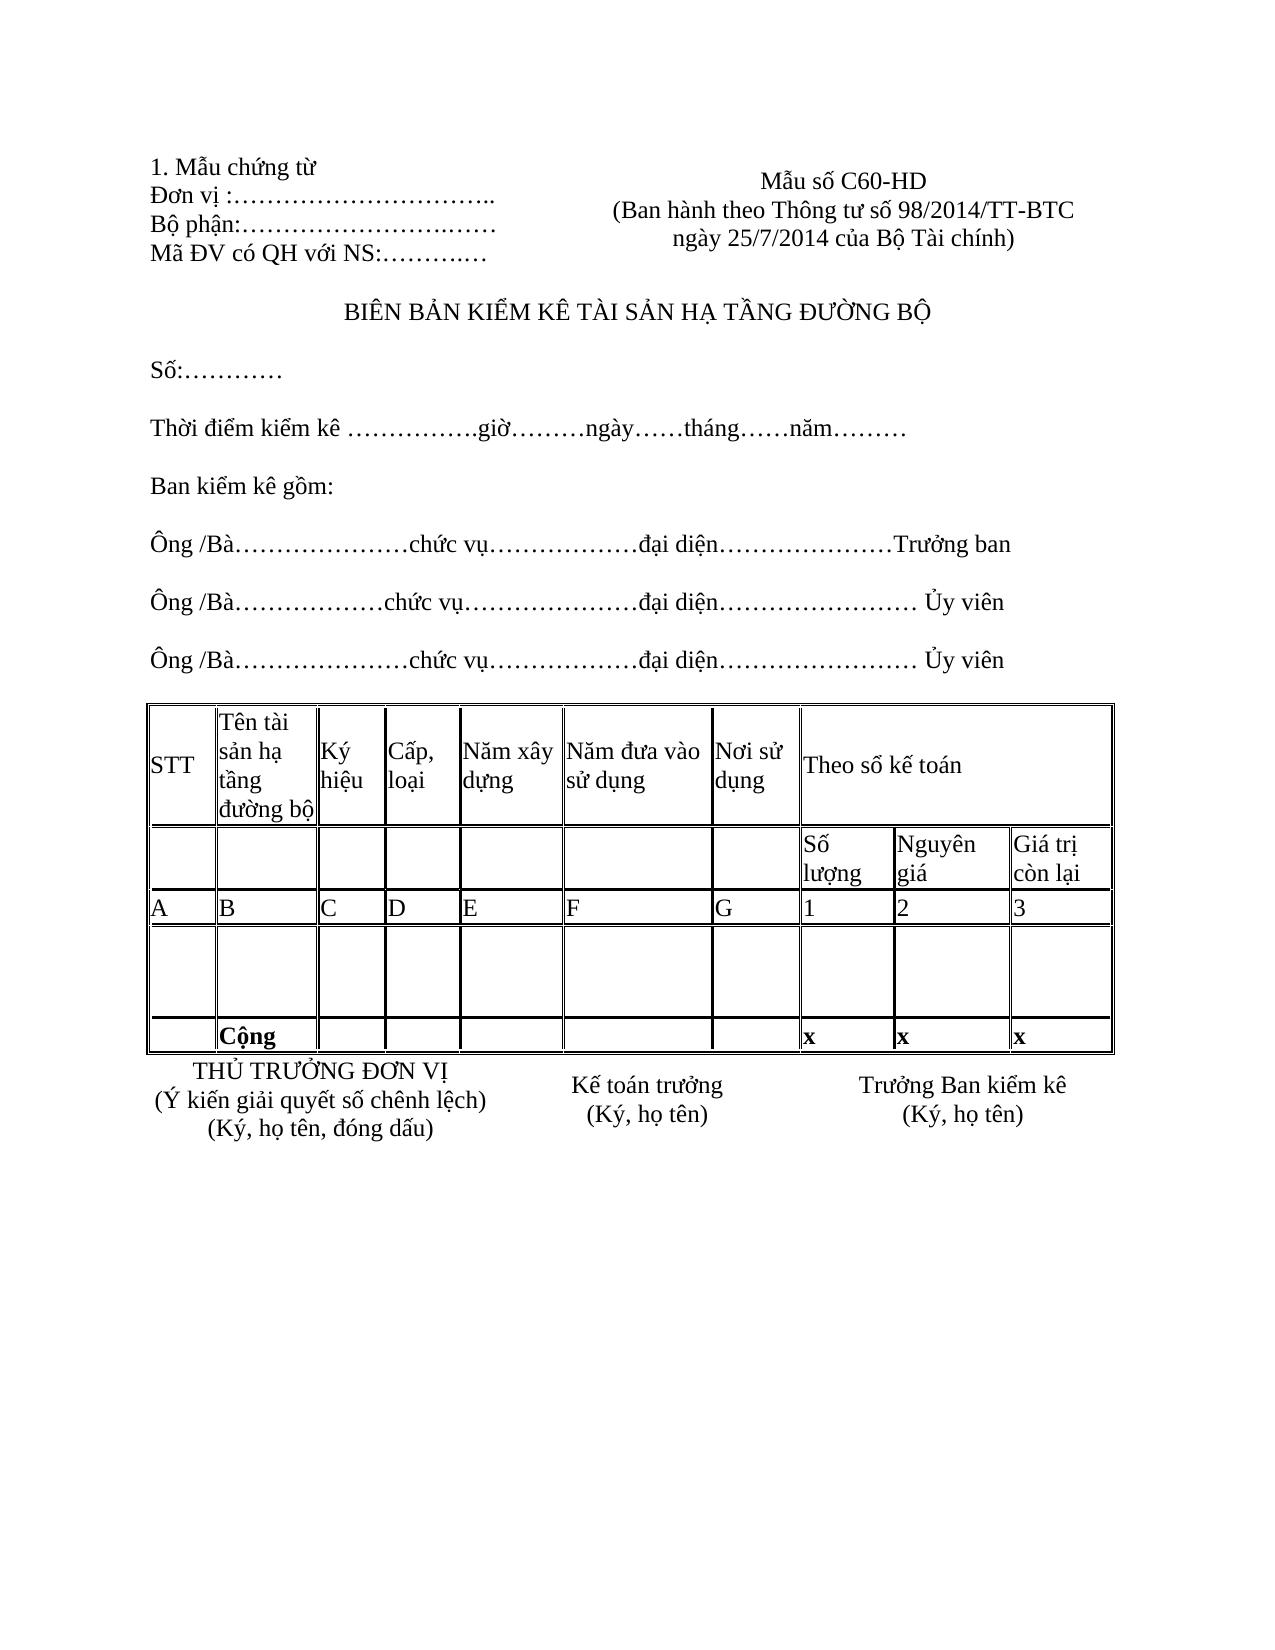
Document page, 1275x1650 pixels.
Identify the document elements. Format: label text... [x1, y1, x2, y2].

table_header Năm đưa vào sử dụng [564, 706, 712, 824]
table_cell [218, 828, 316, 888]
table_header THỦ TRƯỞNG ĐƠN VỊ (Ý kiến giải quyết số chênh lệch) (Ký, họ tên, đóng dấu) [149, 1055, 492, 1144]
table_cell Số lượng [802, 828, 893, 888]
table_header Kế toán trưởng (Ký, họ tên) [492, 1055, 802, 1144]
text BIÊN BẢN KIỂM KÊ TÀI SẢN HẠ TẦNG ĐƯỜNG BỘ [150, 297, 1125, 326]
table_header 1. Mẫu chứng từ Đơn vị :………………………….. Bộ phận:…………………….…… Mã ĐV có QH với NS:……….… [149, 150, 573, 268]
table_header Ký hiệu [318, 706, 385, 824]
table_cell F [565, 891, 711, 923]
table_cell 2 [896, 891, 1009, 923]
table_cell [462, 927, 562, 1016]
text Ông /Bà…………………chức vụ………………đại diện…………………Trưởng ban [150, 529, 1125, 558]
table_cell [150, 824, 215, 888]
table_cell [460, 1019, 563, 1051]
table_cell [385, 1019, 460, 1051]
table_cell [387, 927, 459, 1016]
table_cell Cộng [216, 1016, 318, 1051]
table_cell B [218, 891, 316, 923]
table_cell [712, 1019, 801, 1051]
table_cell 3 [1012, 888, 1113, 923]
table_cell Giá trị còn lại [1012, 824, 1112, 888]
table_cell C [320, 891, 384, 923]
table_cell 1 [802, 891, 893, 923]
table_cell [802, 927, 893, 1016]
table_cell [565, 828, 711, 888]
table_cell [318, 1019, 385, 1051]
table_header Tên tài sản hạ tầng đường bộ [216, 704, 318, 824]
table_cell G [714, 891, 799, 923]
table_cell [150, 923, 215, 1016]
table_cell D [387, 891, 459, 923]
table_cell [714, 828, 799, 888]
text Ông /Bà…………………chức vụ………………đại diện…………………… Ủy viên [150, 645, 1125, 673]
table_header Mẫu số C60-HD (Ban hành theo Thông tư số 98/2014/TT-BTC ngày 25/7/2014 của Bộ Tài chính) [574, 150, 1114, 268]
table_cell [896, 927, 1009, 1016]
table_cell [462, 828, 562, 888]
table_cell x [801, 1019, 894, 1051]
text Ông /Bà………………chức vụ…………………đại diện…………………… Ủy viên [150, 587, 1125, 616]
table_cell [150, 1016, 216, 1051]
table_cell [1012, 923, 1112, 1016]
table_cell A [148, 888, 215, 923]
table_header Năm xây dựng [460, 706, 563, 824]
table_cell [714, 927, 799, 1016]
table_header STT [150, 706, 216, 824]
table_cell [565, 927, 711, 1016]
table_cell x [1011, 1016, 1111, 1051]
table_header Trưởng Ban kiểm kê (Ký, họ tên) [802, 1054, 1123, 1144]
table_cell [218, 927, 316, 1016]
text Thời điểm kiểm kê …………….giờ………ngày……tháng……năm……… [150, 413, 1125, 442]
table_header Nơi sử dụng [712, 706, 801, 824]
text Số:………… [150, 355, 1125, 384]
table_cell [320, 828, 384, 888]
table_cell E [462, 891, 562, 923]
table_cell [387, 828, 459, 888]
table_cell [320, 927, 384, 1016]
text Ban kiểm kê gồm: [150, 471, 1125, 500]
table_header Theo sổ kế toán [801, 706, 1111, 824]
table_cell [564, 1019, 712, 1051]
table_cell x [894, 1019, 1011, 1051]
table_header Cấp, loại [385, 704, 460, 824]
table_cell Nguyên giá [896, 828, 1009, 888]
